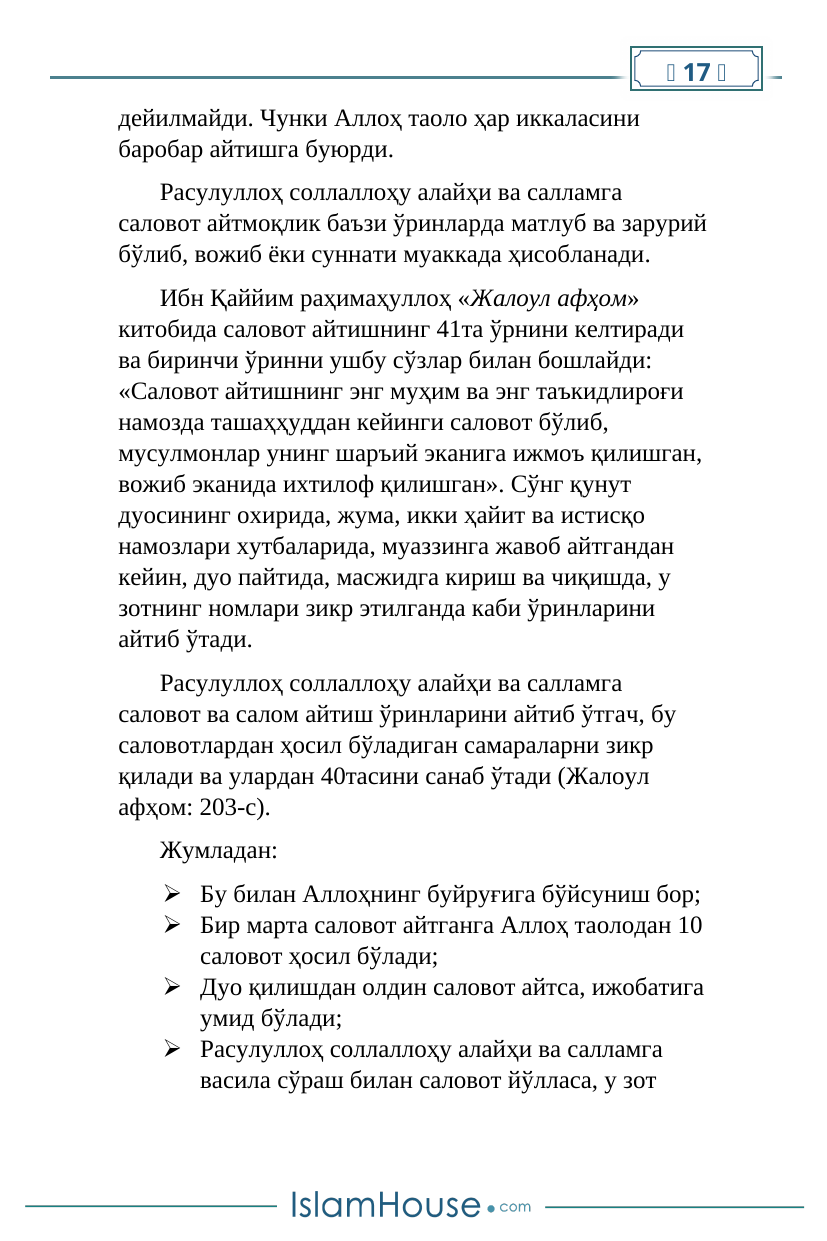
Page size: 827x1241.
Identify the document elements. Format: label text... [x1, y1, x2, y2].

list Бир марта саловот айтганга Аллоҳ таолодан 10 саловот ҳосил бўлади; [162, 910, 709, 970]
text Расулуллоҳ соллаллоҳу алайҳи ва салламга саловот ва салом айтиш ўринларини айтиб ўтгач, бу саловотлардан ҳосил бўладиган самараларни зикр қилади ва улардан 40тасини санаб ўтади (Жалоул афҳом: 203-с). [118, 668, 709, 821]
text Ибн Қаййим раҳимаҳуллоҳ «Жалоул афҳом» китобида саловот айтишнинг 41та ўрнини келтиради ва биринчи ўринни ушбу сўзлар билан бошлайди: «Саловот айтишнинг энг муҳим ва энг таъкидлироғи намозда ташаҳҳуддан кейинги саловот бўлиб, мусулмонлар унинг шаръий эканига ижмоъ қилишган, вожиб эканида ихтилоф қилишган». Сўнг қунут дуосининг охирида, жума, икки ҳайит ва истисқо намозлари хутбаларида, муаззинга жавоб айтгандан кейин, дуо пайтида, масжидга кириш ва чиқишда, у зотнинг номлари зикр этилганда каби ўринларини айтиб ўтади. [118, 283, 709, 653]
picture [18, 1186, 277, 1223]
text Жумладан: [118, 836, 709, 864]
list Бу билан Аллоҳнинг буйруғига бўйсуниш бор; [162, 879, 709, 908]
list Дуо қилишдан олдин саловот айтса, ижобатига умид бўлади; [162, 972, 709, 1032]
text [118, 103, 709, 162]
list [162, 1034, 709, 1094]
picture [284, 1186, 805, 1224]
text Расулуллоҳ соллаллоҳу алайҳи ва салламга саловот айтмоқлик баъзи ўринларда матлуб ва зарурий бўлиб, вожиб ёки суннати муаккада ҳисобланади. [118, 177, 709, 268]
